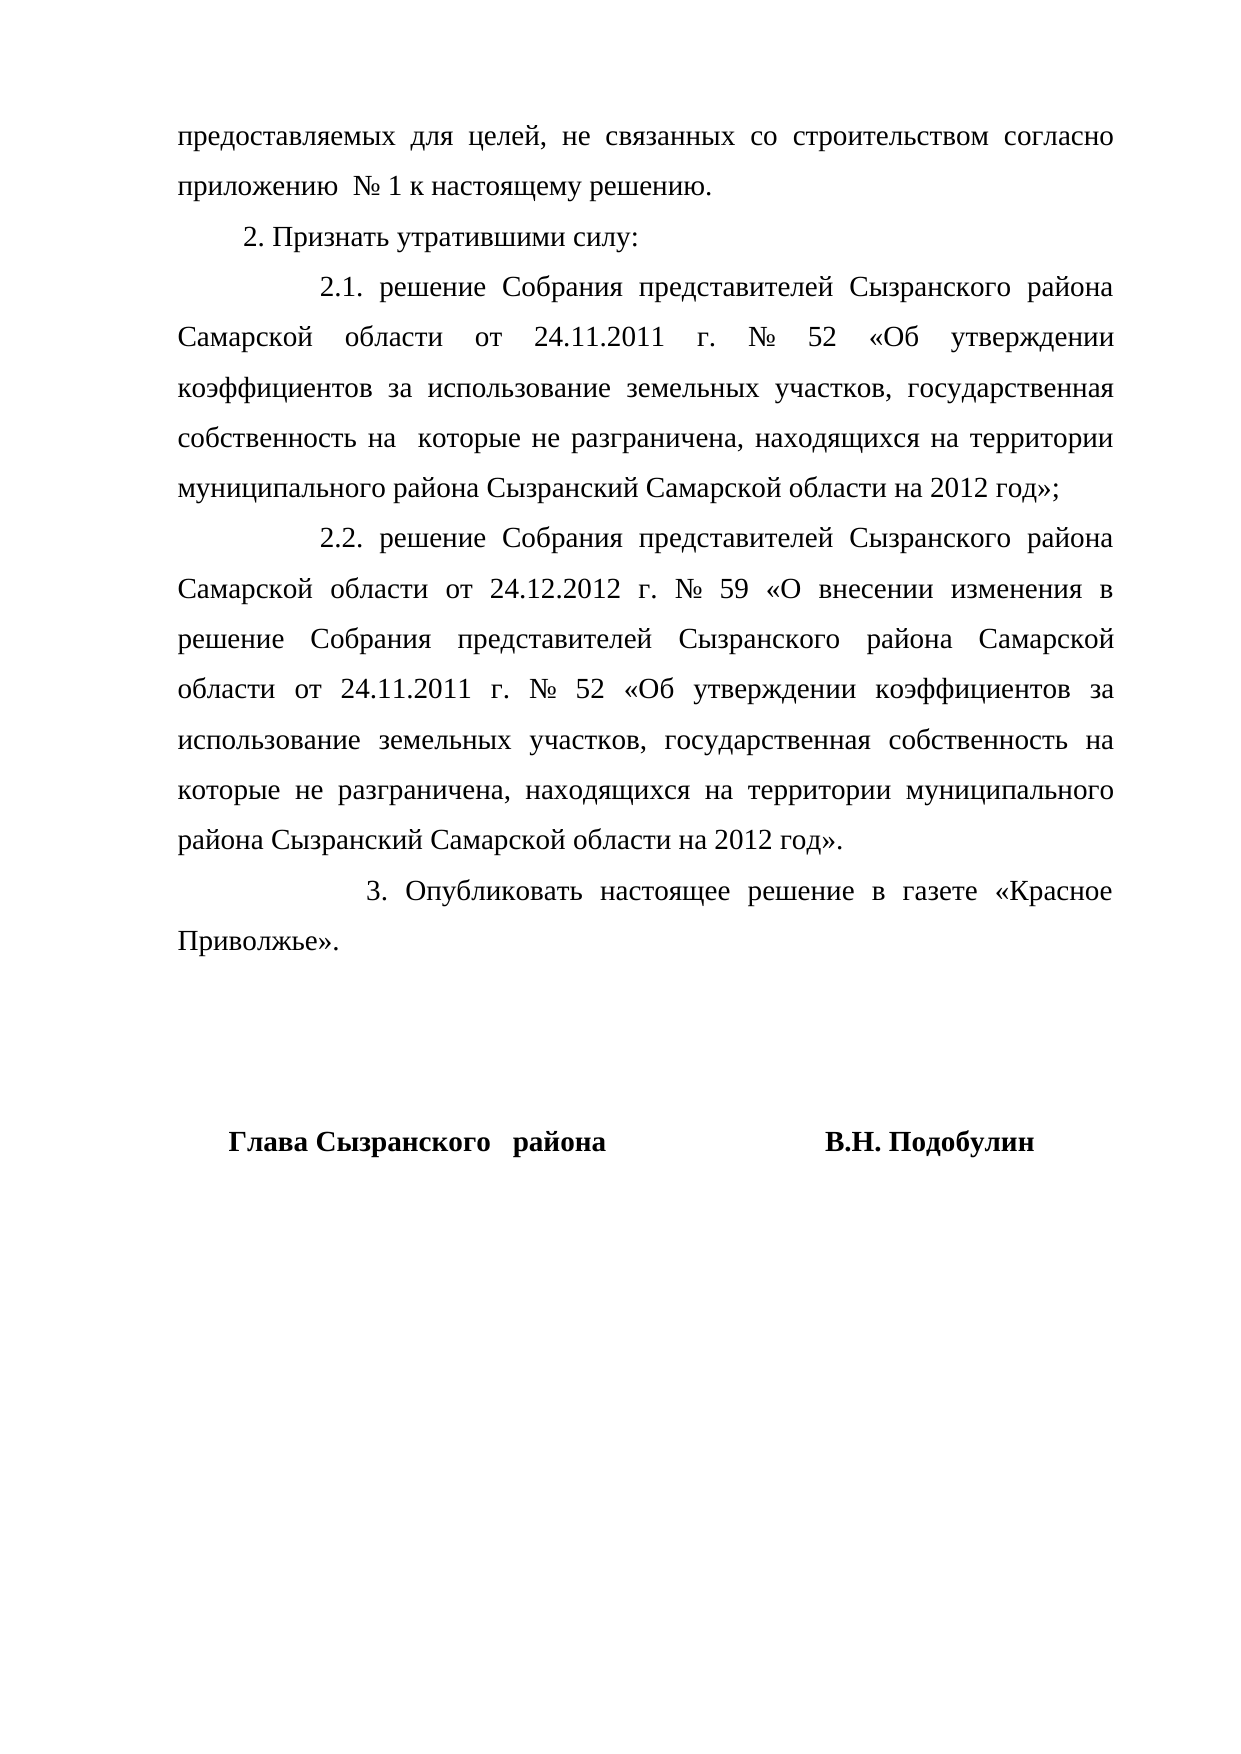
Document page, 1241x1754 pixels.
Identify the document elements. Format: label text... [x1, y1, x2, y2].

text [177, 118, 1115, 202]
text 3. Опубликовать настоящее решение в газете «Красное Приволжье». [177, 873, 1115, 957]
text 2.2. решение Собрания представителей Сызранского района Самарской области от 24.12.2012 г. № 59 «О внесении изменения в решение Собрания представителей Сызранского района Самарской области от 24.11.2011 г. № 52 «Об утверждении коэффициентов за использование земельных участков, государственная собственность на которые не разграничена, находящихся на территории муниципального района Сызранский Самарской области на 2012 год». [177, 521, 1115, 856]
text 2. Признать утратившими силу: [177, 219, 1115, 252]
text Глава Сызранского района В.Н. Подобулин [177, 1124, 1115, 1158]
text 2.1. решение Собрания представителей Сызранского района Самарской области от 24.11.2011 г. № 52 «Об утверждении коэффициентов за использование земельных участков, государственная собственность на которые не разграничена, находящихся на территории муниципального района Сызранский Самарской области на 2012 год»; [177, 269, 1115, 504]
